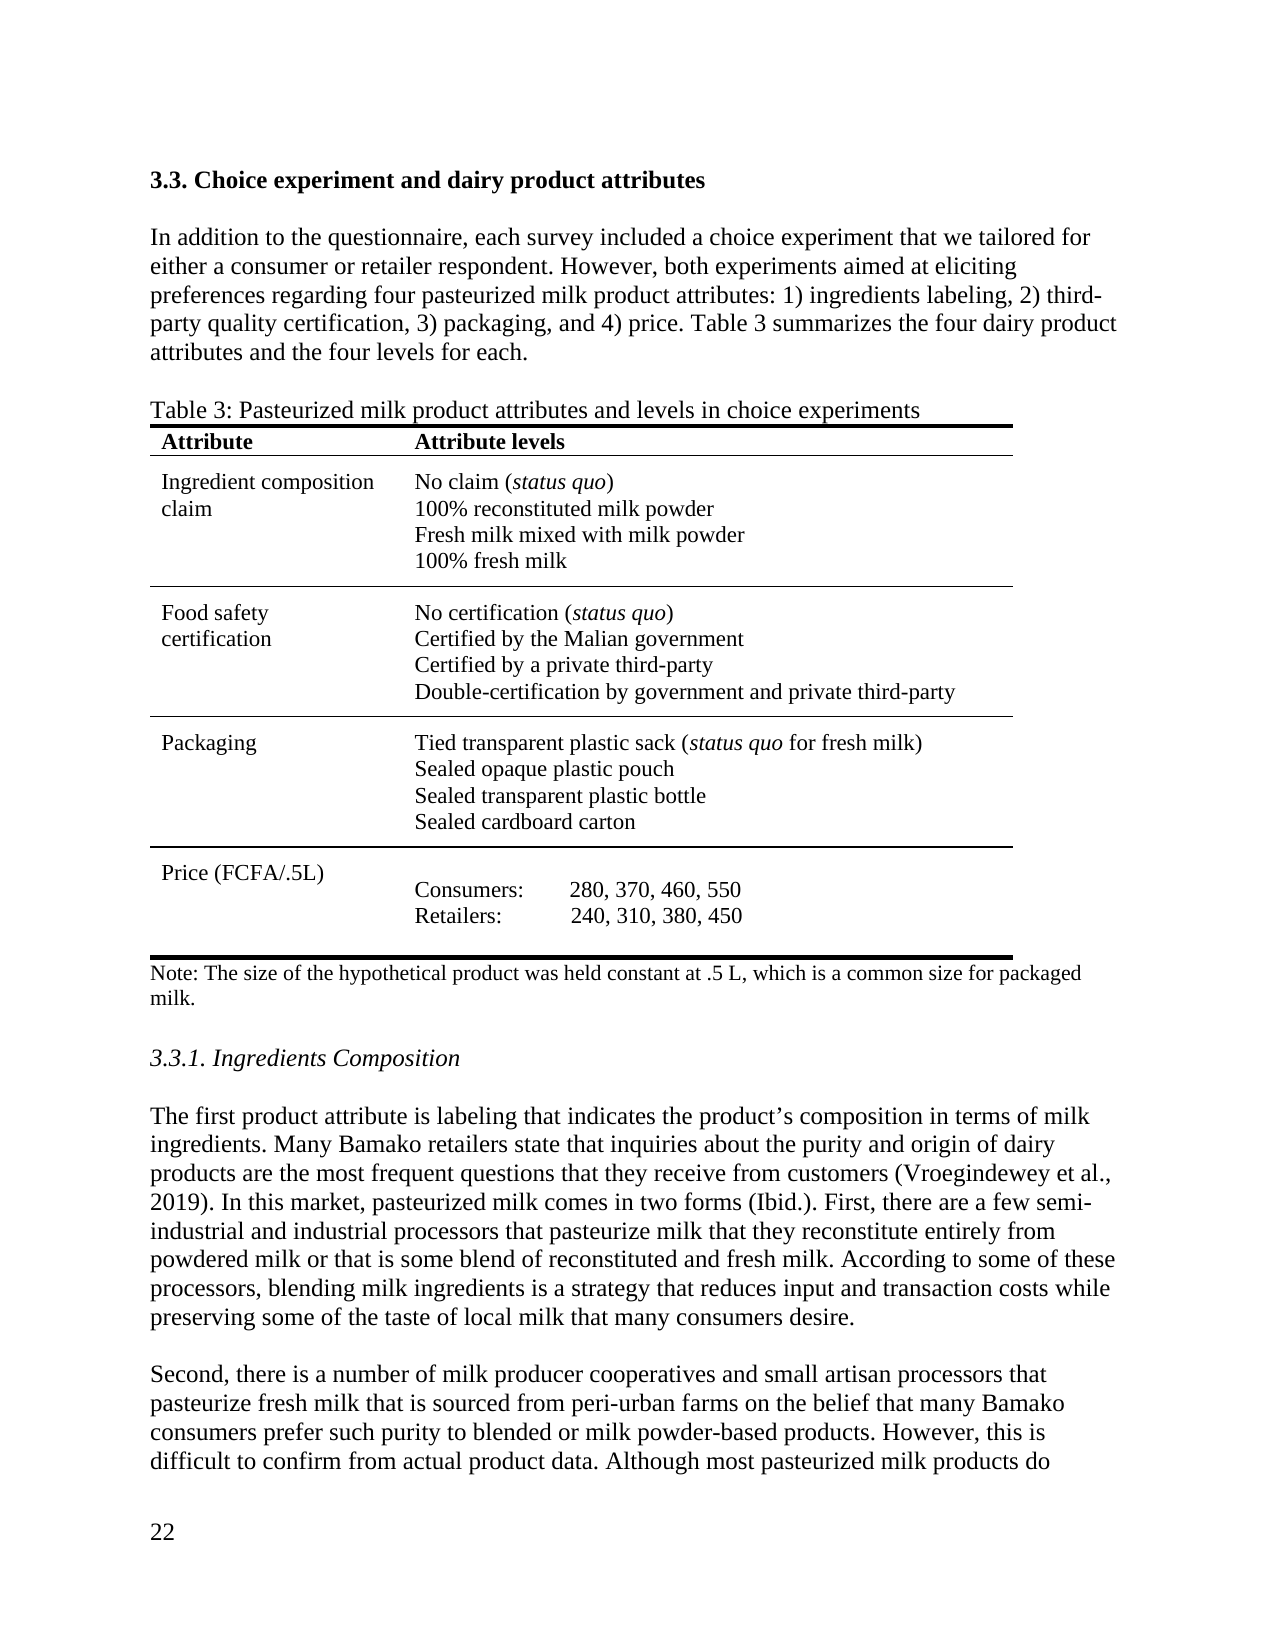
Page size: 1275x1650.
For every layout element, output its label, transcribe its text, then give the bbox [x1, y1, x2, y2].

table_cell Ingredient composition claim [150, 456, 403, 586]
table_cell No certification (status quo) Certified by the Malian government Certified by a private third-party Double-certification by government and private third-party [403, 587, 1012, 716]
table_header Attribute [150, 428, 403, 455]
text Note: The size of the hypothetical product was held constant at .5 L, which is a common size for packaged milk. [150, 960, 1125, 1010]
table_cell Price (FCFA/.5L) [150, 848, 403, 955]
subtitle 3.3.1. Ingredients Composition [150, 1043, 1125, 1072]
table_header Attribute levels [403, 428, 1012, 455]
table_cell Food safety certification [150, 587, 403, 716]
table_cell Packaging [150, 717, 403, 846]
table_cell Consumers: 280, 370, 460, 550 Retailers: 240, 310, 380, 450 [403, 848, 1012, 955]
table_cell Tied transparent plastic sack (status quo for fresh milk) Sealed opaque plastic pouch Sealed transparent plastic bottle Sealed cardboard carton [403, 717, 1012, 846]
text Table 3: Pasteurized milk product attributes and levels in choice experiments [150, 395, 1125, 423]
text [150, 1359, 1125, 1474]
text The first product attribute is labeling that indicates the product’s composition in terms of milk ingredients. Many Bamako retailers state that inquiries about the purity and origin of dairy products are the most frequent questions that they receive from customers (Vroegindewey et al., 2019). In this market, pasteurized milk comes in two forms (Ibid.). First, there are a few semi-industrial and industrial processors that pasteurize milk that they reconstitute entirely from powdered milk or that is some blend of reconstituted and fresh milk. According to some of these processors, blending milk ingredients is a strategy that reduces input and transaction costs while preserving some of the taste of local milk that many consumers desire. [150, 1101, 1125, 1331]
text In addition to the questionnaire, each survey included a choice experiment that we tailored for either a consumer or retailer respondent. However, both experiments aimed at eliciting preferences regarding four pasteurized milk product attributes: 1) ingredients labeling, 2) third-party quality certification, 3) packaging, and 4) price. Table 3 summarizes the four dairy product attributes and the four levels for each. [150, 222, 1125, 366]
subtitle 3.3. Choice experiment and dairy product attributes [150, 165, 1125, 193]
table_cell No claim (status quo) 100% reconstituted milk powder Fresh milk mixed with milk powder 100% fresh milk [403, 456, 1012, 586]
